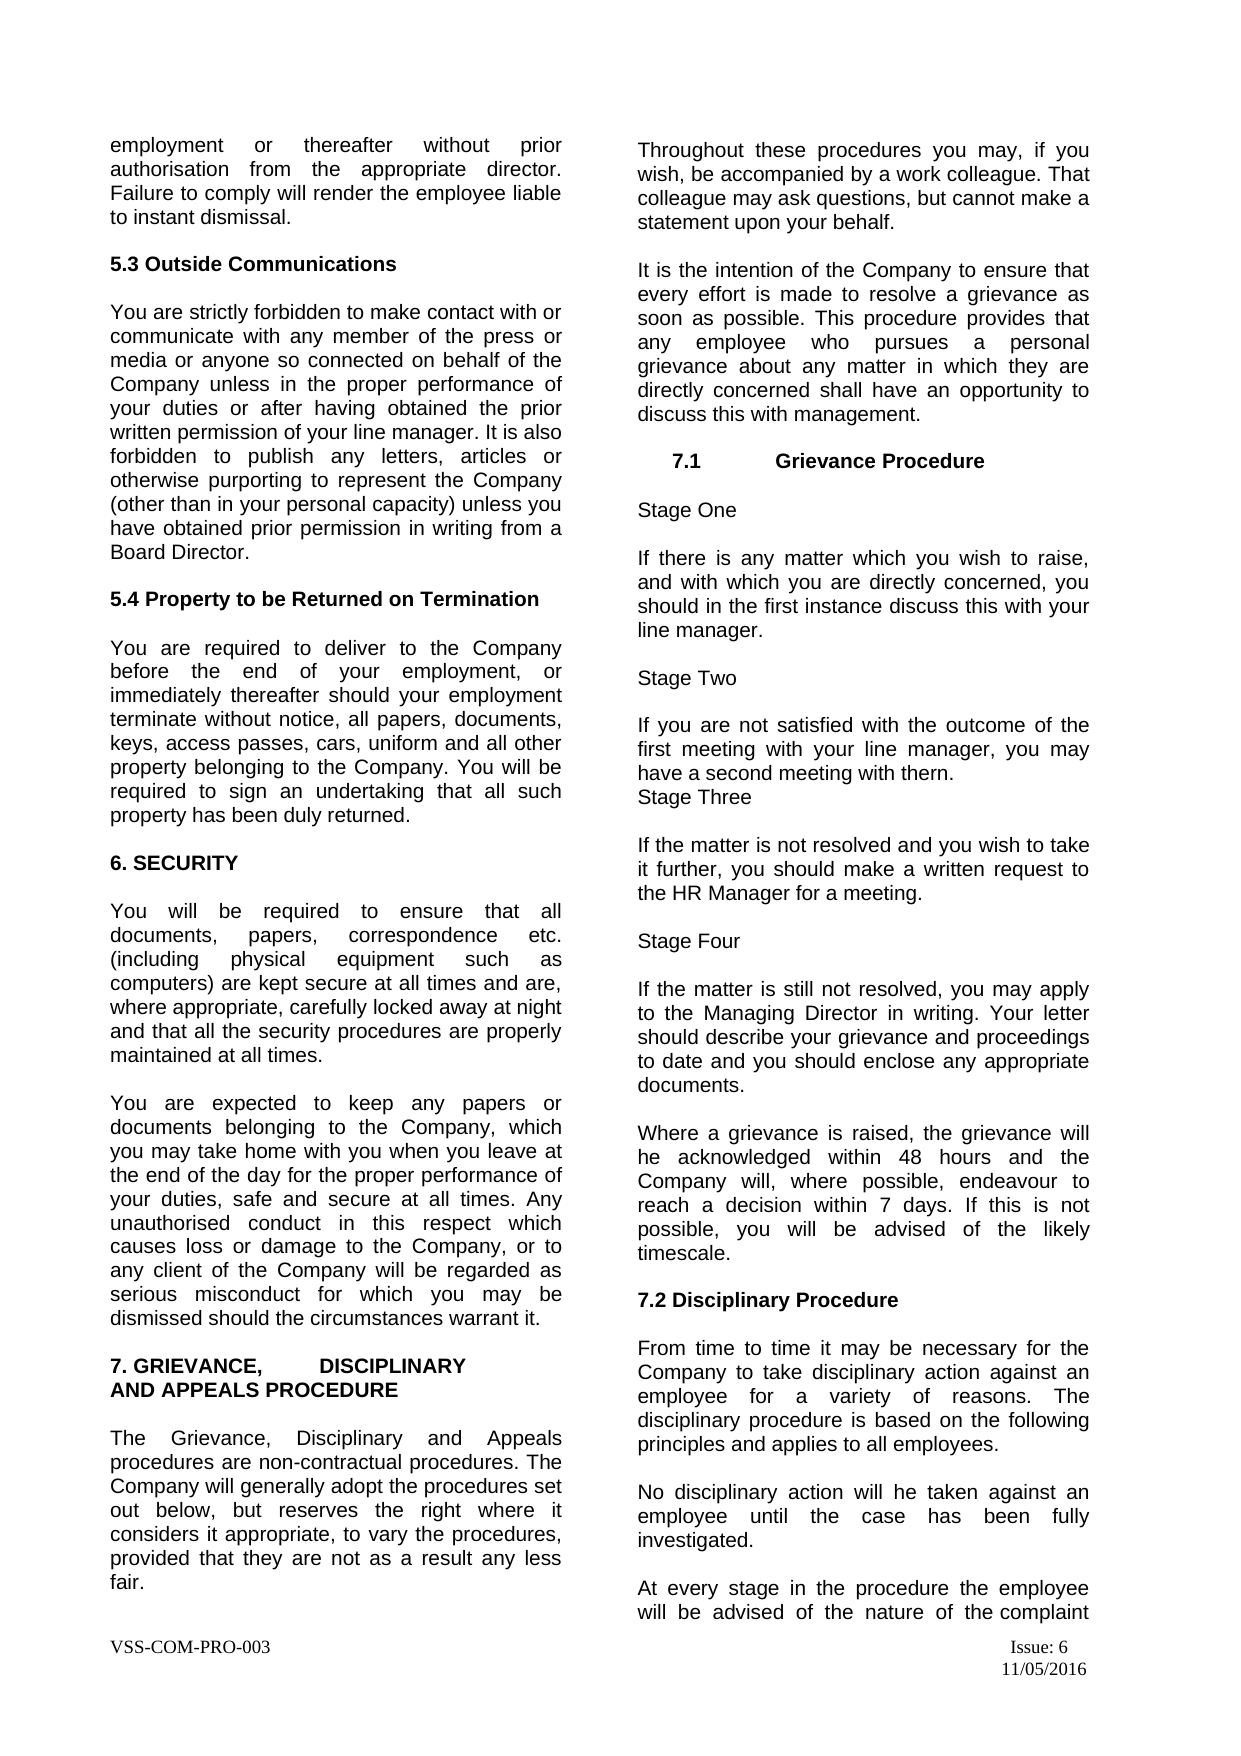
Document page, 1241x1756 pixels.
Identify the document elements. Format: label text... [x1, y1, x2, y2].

text Where a grievance is raised, the grievance will he acknowledged within 48 hours and the Company will, where possible, endeavour to reach a decision within 7 days. If this is not possible, you will be advised of the likely timescale. [637, 1121, 1090, 1264]
text At every stage in the procedure the employee will be advised of the nature of the complaint [637, 1576, 1090, 1624]
text You will be required to ensure that all documents, papers, correspondence etc. (including physical equipment such as computers) are kept secure at all times and are, where appropriate, carefully locked away at night and that all the security procedures are properly maintained at all times. [110, 899, 562, 1066]
text If there is any matter which you wish to raise, and with which you are directly concerned, you should in the first instance discuss this with your line manager. [637, 546, 1090, 641]
subtitle Grievance Procedure [672, 449, 1101, 473]
text From time to time it may be necessary for the Company to take disciplinary action against an employee for a variety of reasons. The disciplinary procedure is based on the following principles and applies to all employees. [637, 1336, 1090, 1456]
text You are strictly forbidden to make contact with or communicate with any member of the press or media or anyone so connected on behalf of the Company unless in the proper performance of your duties or after having obtained the prior written permission of your line manager. It is also forbidden to publish any letters, articles or otherwise purporting to represent the Company (other than in your personal capacity) unless you have obtained prior permission in writing from a Board Director. [110, 300, 562, 564]
text No disciplinary action will he taken against an employee until the case has been fully investigated. [637, 1480, 1090, 1552]
text Stage Four [637, 929, 1101, 953]
text If the matter is still not resolved, you may apply to the Managing Director in writing. Your letter should describe your grievance and proceedings to date and you should enclose any appropriate documents. [637, 977, 1090, 1097]
text Stage One [637, 497, 1101, 521]
text It is the intention of the Company to ensure that every effort is made to resolve a grievance as soon as possible. This procedure provides that any employee who pursues a personal grievance about any matter in which they are directly concerned shall have an opportunity to discuss this with management. [637, 258, 1090, 426]
text Stage Two [637, 665, 1101, 689]
subtitle SECURITY [110, 851, 562, 874]
subtitle Property to be Returned on Termination [110, 587, 562, 611]
subtitle GRIEVANCE, DISCIPLINARY AND APPEALS PROCEDURE [110, 1354, 466, 1402]
text employment or thereafter without prior authorisation from the appropriate director. Failure to comply will render the employee liable to instant dismissal. [110, 133, 562, 228]
text Stage Three [637, 785, 1101, 809]
text You are expected to keep any papers or documents belonging to the Company, which you may take home with you when you leave at the end of the day for the proper performance of your duties, safe and secure at all times. Any unauthorised conduct in this respect which causes loss or damage to the Company, or to any client of the Company will be regarded as serious misconduct for which you may be dismissed should the circumstances warrant it. [110, 1091, 562, 1330]
subtitle Outside Communications [110, 252, 562, 276]
text If the matter is not resolved and you wish to take it further, you should make a written request to the HR Manager for a meeting. [637, 833, 1090, 905]
text If you are not satisfied with the outcome of the first meeting with your line manager, you may have a second meeting with thern. [637, 713, 1090, 785]
text You are required to deliver to the Company before the end of your employment, or immediately thereafter should your employment terminate without notice, all papers, documents, keys, access passes, cars, uniform and all other property belonging to the Company. You will be required to sign an undertaking that all such property has been duly returned. [110, 635, 562, 827]
subtitle Disciplinary Procedure [637, 1288, 1101, 1312]
text The Grievance, Disciplinary and Appeals procedures are non-contractual procedures. The Company will generally adopt the procedures set out below, but reserves the right where it considers it appropriate, to vary the procedures, provided that they are not as a result any less fair. [110, 1426, 562, 1593]
text Throughout these procedures you may, if you wish, be accompanied by a work colleague. That colleague may ask questions, but cannot make a statement upon your behalf. [637, 138, 1090, 234]
